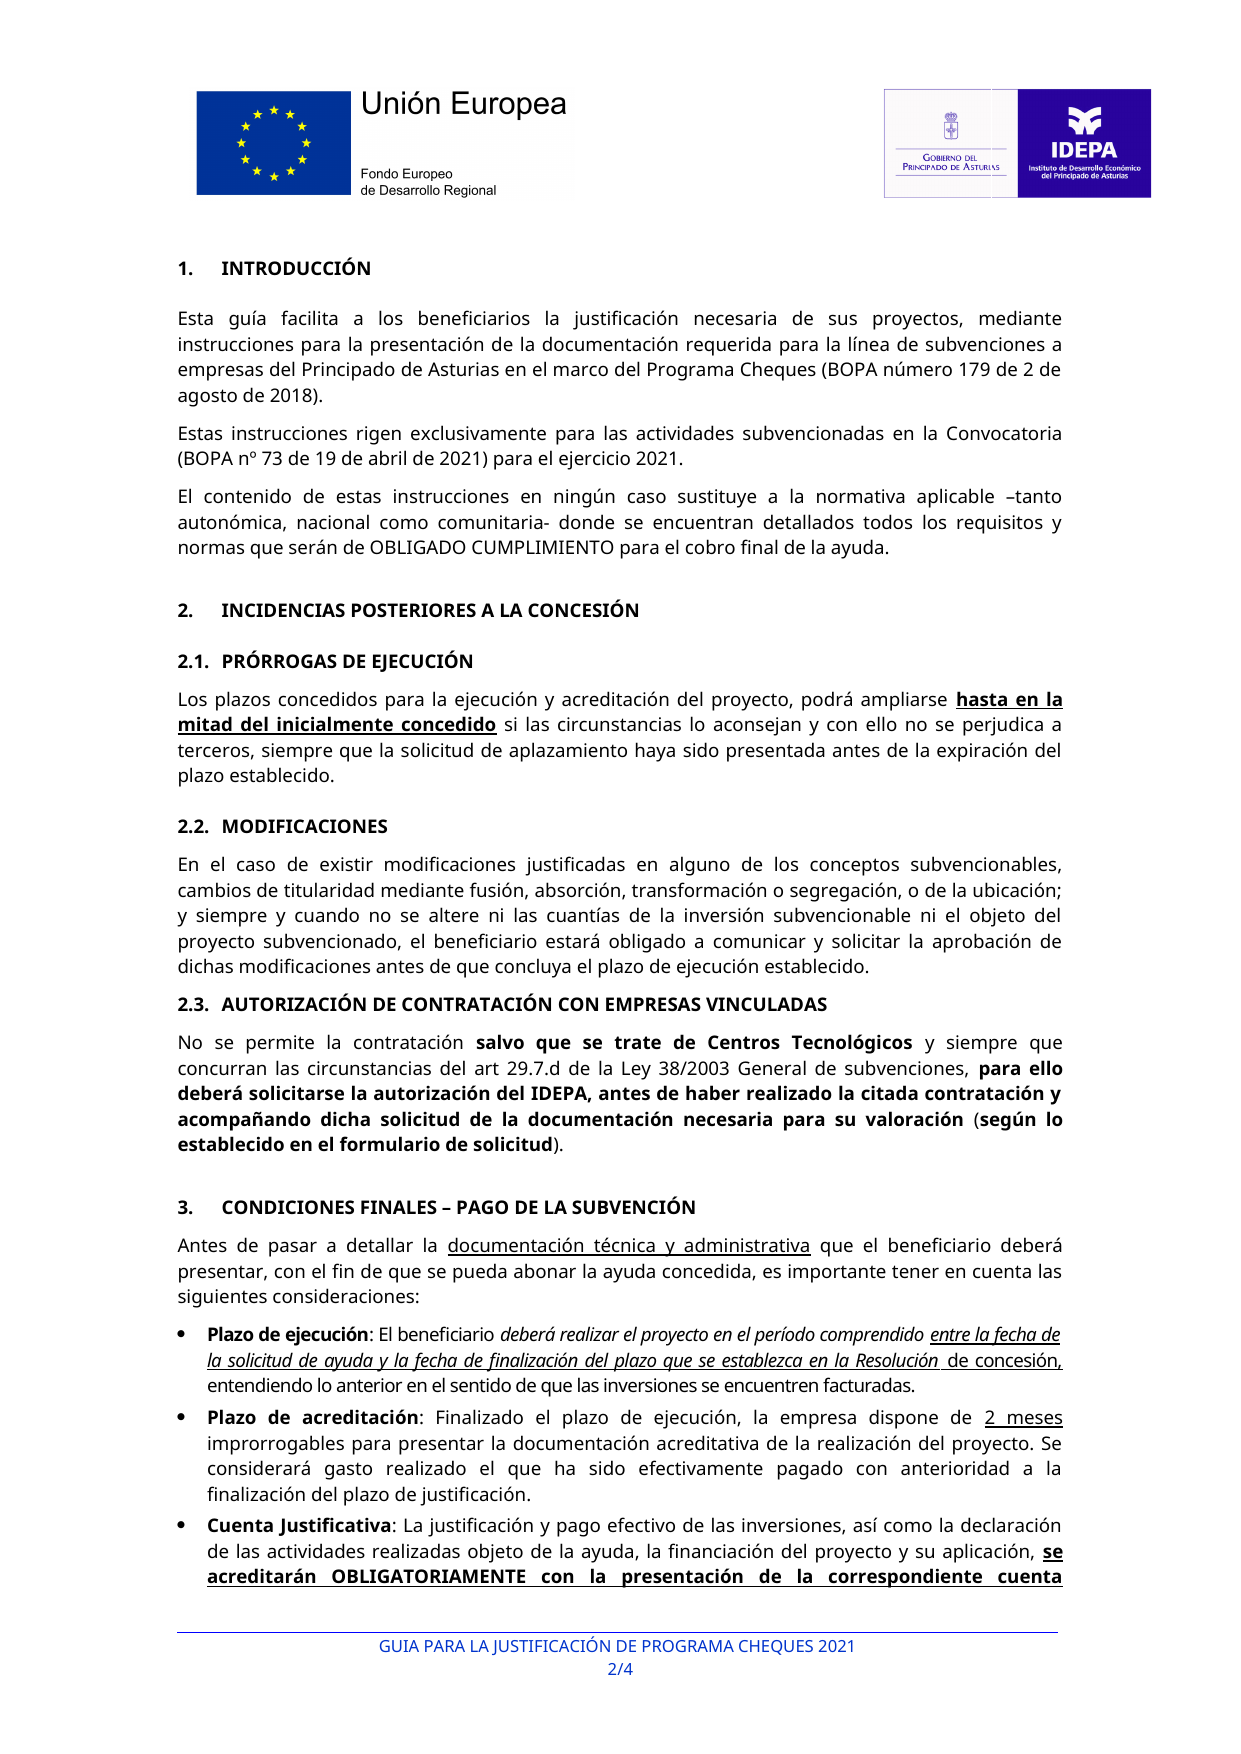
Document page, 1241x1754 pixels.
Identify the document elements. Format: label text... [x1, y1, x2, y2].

list MODIFICACIONES [177, 813, 1063, 839]
list AUTORIZACIÓN DE CONTRATACIÓN CON EMPRESAS VINCULADAS [177, 991, 1063, 1017]
list CONDICIONES FINALES – PAGO DE LA SUBVENCIÓN [177, 1194, 1063, 1220]
text Esta guía facilita a los beneficiarios la justificación necesaria de sus proyectos, mediante instrucciones para la presentación de la documentación requerida para la línea de subvenciones a empresas del Principado de Asturias en el marco del Programa Cheques (BOPA número 179 de 2 de agosto de 2018). [177, 306, 1063, 408]
text En el caso de existir modificaciones justificadas en alguno de los conceptos subvencionables, cambios de titularidad mediante fusión, absorción, transformación o segregación, o de la ubicación; y siempre y cuando no se altere ni las cuantías de la inversión subvencionable ni el objeto del proyecto subvencionado, el beneficiario estará obligado a comunicar y solicitar la aprobación de dichas modificaciones antes de que concluya el plazo de ejecución establecido. [177, 851, 1063, 979]
picture [188, 87, 576, 201]
list INTRODUCCIÓN [177, 255, 1063, 281]
text El contenido de estas instrucciones en ningún caso sustituye a la normativa aplicable –tanto autonómica, nacional como comunitaria- donde se encuentran detallados todos los requisitos y normas que serán de OBLIGADO CUMPLIMIENTO para el cobro final de la ayuda. [177, 484, 1063, 560]
list Plazo de ejecución: El beneficiario deberá realizar el proyecto en el período comprendido entre la fecha de la solicitud de ayuda y la fecha de finalización del plazo que se establezca en la Resolución de concesión, entendiendo lo anterior en el sentido de que las inversiones se encuentren facturadas. [177, 1322, 1063, 1398]
picture [883, 88, 991, 198]
list Plazo de acreditación: Finalizado el plazo de ejecución, la empresa dispone de 2 meses improrrogables para presentar la documentación acreditativa de la realización del proyecto. Se considerará gasto realizado el que ha sido efectivamente pagado con anterioridad a la finalización del plazo de justificación. [177, 1404, 1063, 1507]
list Antes de pasar a detallar la documentación técnica y administrativa que el beneficiario deberá presentar, con el fin de que se pueda abonar la ayuda concedida, es importante tener en cuenta las siguientes consideraciones: [177, 1233, 1063, 1309]
text Los plazos concedidos para la ejecución y acreditación del proyecto, podrá ampliarse hasta en la mitad del inicialmente concedido si las circunstancias lo aconsejan y con ello no se perjudica a terceros, siempre que la solicitud de aplazamiento haya sido presentada antes de la expiración del plazo establecido. [177, 686, 1063, 788]
picture [992, 88, 1152, 198]
text Estas instrucciones rigen exclusivamente para las actividades subvencionadas en la Convocatoria (BOPA nº 73 de 19 de abril de 2021) para el ejercicio 2021. [177, 420, 1063, 471]
text No se permite la contratación salvo que se trate de Centros Tecnológicos y siempre que concurran las circunstancias del art 29.7.d de la Ley 38/2003 General de subvenciones, para ello deberá solicitarse la autorización del IDEPA, antes de haber realizado la citada contratación y acompañando dicha solicitud de la documentación necesaria para su valoración (según lo establecido en el formulario de solicitud). [177, 1029, 1063, 1157]
list INCIDENCIAS POSTERIORES A LA CONCESIÓN [177, 598, 1063, 623]
list PRÓRROGAS DE EJECUCIÓN [177, 648, 1063, 674]
